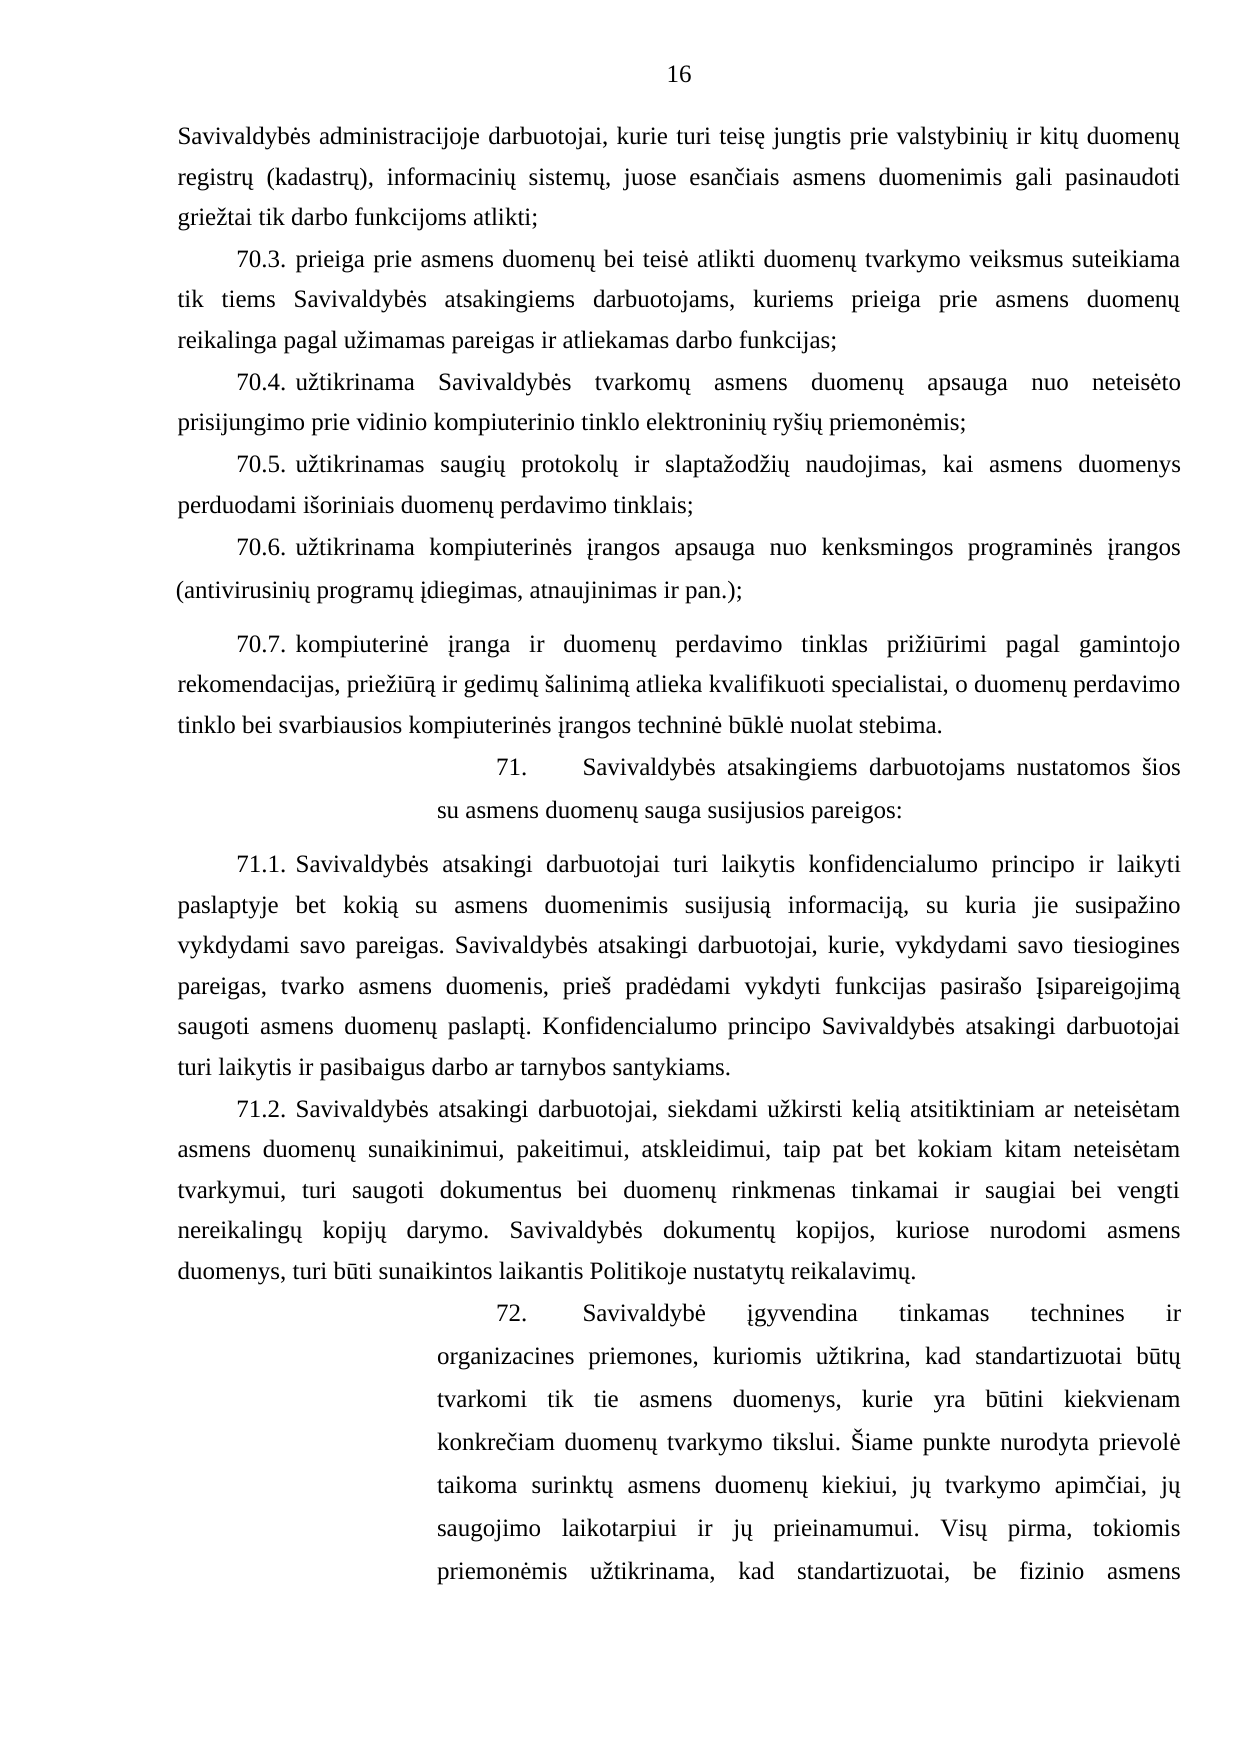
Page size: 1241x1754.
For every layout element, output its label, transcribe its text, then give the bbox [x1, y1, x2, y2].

list Savivaldybės atsakingi darbuotojai turi laikytis konfidencialumo principo ir laikyti paslaptyje bet kokią su asmens duomenimis susijusią informaciją, su kuria jie susipažino vykdydami savo pareigas. Savivaldybės atsakingi darbuotojai, kurie, vykdydami savo tiesiogines pareigas, tvarko asmens duomenis, prieš pradėdami vykdyti funkcijas pasirašo Įsipareigojimą saugoti asmens duomenų paslaptį. Konfidencialumo principo Savivaldybės atsakingi darbuotojai turi laikytis ir pasibaigus darbo ar tarnybos santykiams. [177, 849, 1181, 1081]
list užtikrinama Savivaldybės tvarkomų asmens duomenų apsauga nuo neteisėto prisijungimo prie vidinio kompiuterinio tinklo elektroninių ryšių priemonėmis; [177, 367, 1181, 436]
list Savivaldybės atsakingiems darbuotojams nustatomos šios su asmens duomenų sauga susijusios pareigos: [437, 752, 1181, 824]
list užtikrinamas saugių protokolų ir slaptažodžių naudojimas, kai asmens duomenys perduodami išoriniais duomenų perdavimo tinklais; [177, 449, 1181, 519]
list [437, 1298, 1181, 1585]
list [177, 121, 1181, 231]
list užtikrinama kompiuterinės įrangos apsauga nuo kenksmingos programinės įrangos (antivirusinių programų įdiegimas, atnaujinimas ir pan.); [176, 532, 1181, 604]
list Savivaldybės atsakingi darbuotojai, siekdami užkirsti kelią atsitiktiniam ar neteisėtam asmens duomenų sunaikinimui, pakeitimui, atskleidimui, taip pat bet kokiam kitam neteisėtam tvarkymui, turi saugoti dokumentus bei duomenų rinkmenas tinkamai ir saugiai bei vengti nereikalingų kopijų darymo. Savivaldybės dokumentų kopijos, kuriose nurodomi asmens duomenys, turi būti sunaikintos laikantis Politikoje nustatytų reikalavimų. [177, 1094, 1181, 1284]
list prieiga prie asmens duomenų bei teisė atlikti duomenų tvarkymo veiksmus suteikiama tik tiems Savivaldybės atsakingiems darbuotojams, kuriems prieiga prie asmens duomenų reikalinga pagal užimamas pareigas ir atliekamas darbo funkcijas; [177, 244, 1181, 354]
list kompiuterinė įranga ir duomenų perdavimo tinklas prižiūrimi pagal gamintojo rekomendacijas, priežiūrą ir gedimų šalinimą atlieka kvalifikuoti specialistai, o duomenų perdavimo tinklo bei svarbiausios kompiuterinės įrangos techninė būklė nuolat stebima. [177, 629, 1181, 739]
